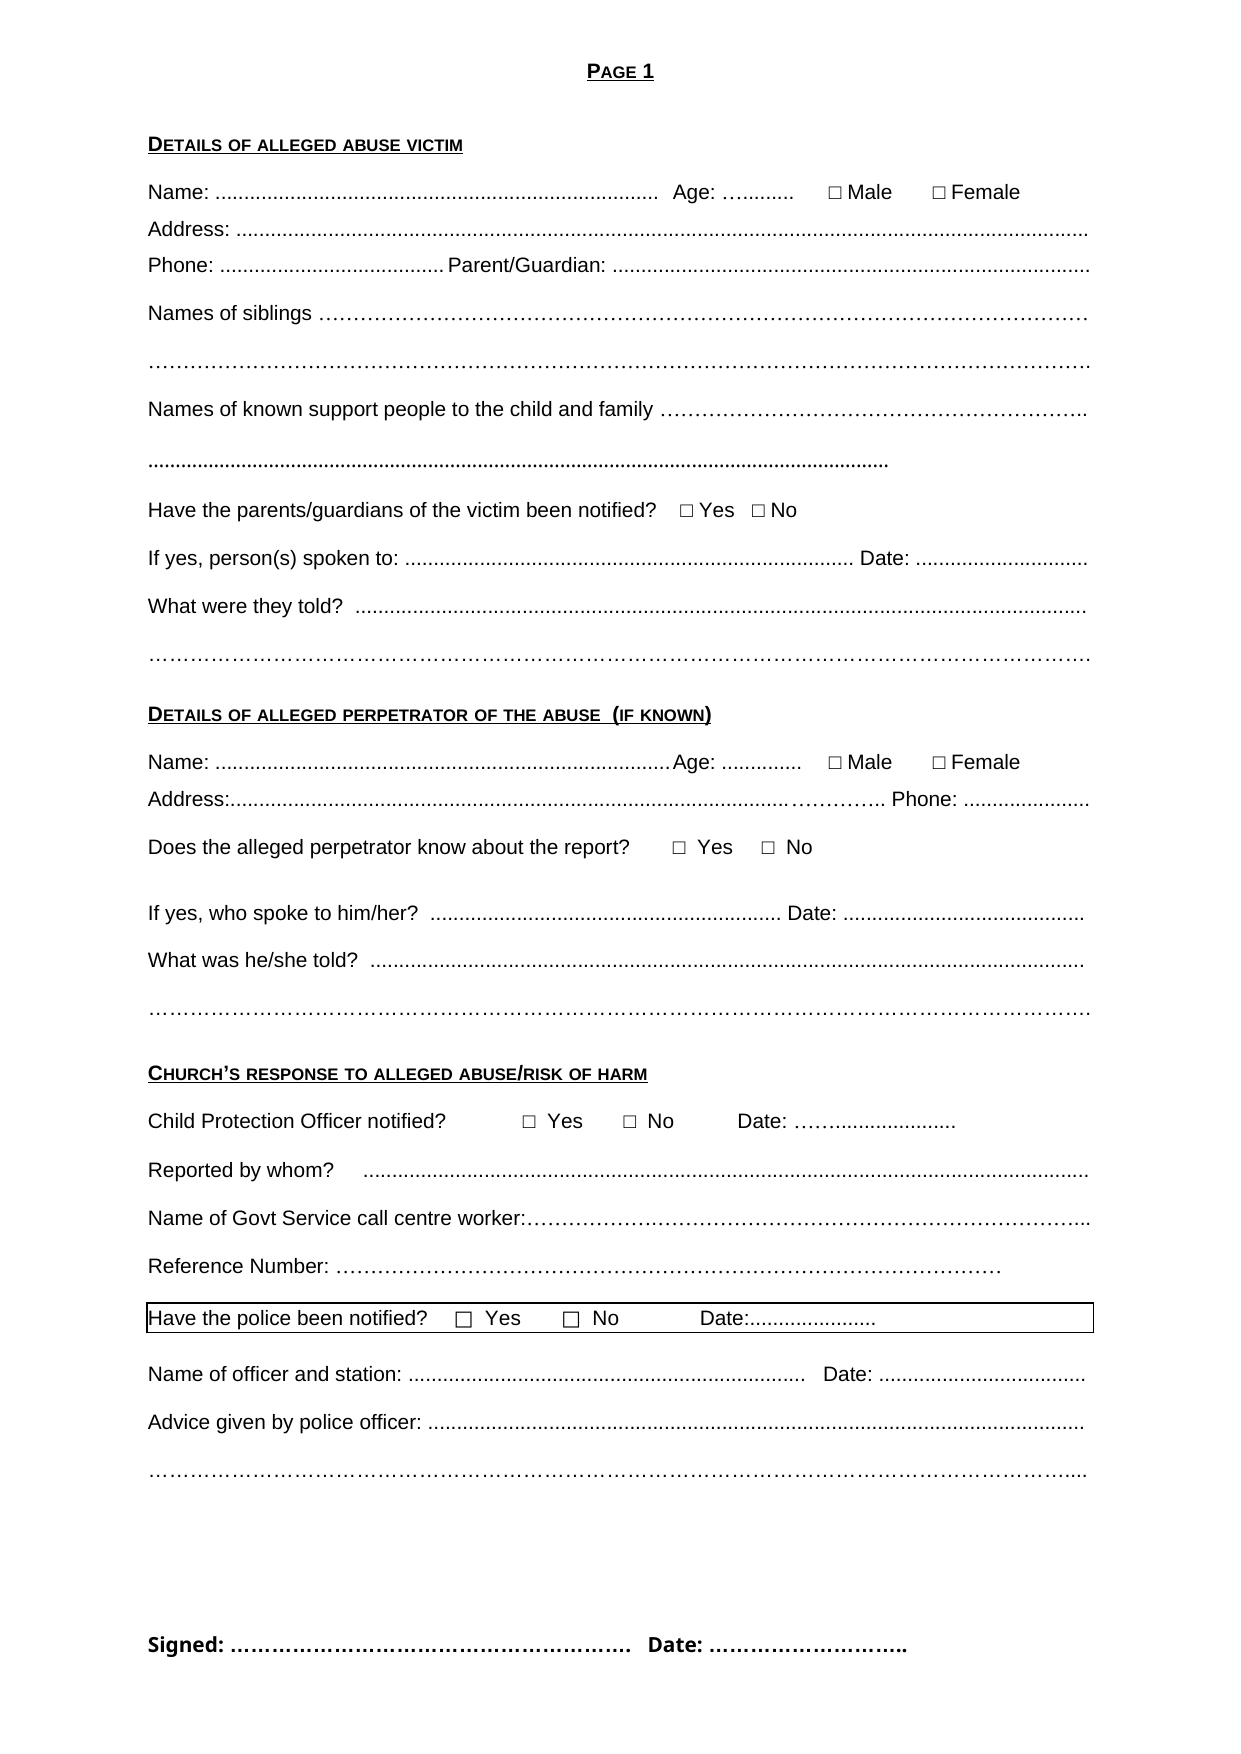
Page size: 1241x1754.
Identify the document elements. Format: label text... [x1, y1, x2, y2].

text Address:.................................................................................................………….. Phone: ...................... [148, 787, 1093, 811]
text Signed: …………………………………………………. Date: ……………………….. [148, 1630, 1093, 1658]
text Names of siblings ………………………………………………………………………………………………… [148, 301, 1093, 325]
text ……………………………………………………………………………………………………………………… [148, 445, 1093, 474]
text Name of Govt Service call centre worker:……………….……………………………………………………... [148, 1205, 1093, 1229]
text Child Protection Officer notified? □ Yes □ No Date: ……..................... [148, 1109, 1093, 1133]
text Does the alleged perpetrator know about the report? □ Yes □ No [148, 835, 1093, 859]
text Address: .................................................................................................................................................... [148, 217, 1093, 241]
text Name: ............................................................................. Age: …......... □ Male □ Female [148, 180, 1093, 204]
text Reported by whom? .............................................................................................................................. [148, 1157, 1093, 1181]
text ………………………………………………………………………………………………………………………. [148, 642, 1093, 666]
text If yes, person(s) spoken to: .............................................................................. Date: .............................. [148, 546, 1093, 570]
text Names of known support people to the child and family …………………………………………………….. [148, 397, 1093, 421]
text Details of alleged abuse victim [148, 132, 1093, 156]
text ………………………………………………………………………………………………………………………. [148, 996, 1093, 1020]
text Page 1 [148, 59, 1093, 83]
text Have the police been notified? □ Yes □ No Date:...................... [148, 1304, 1093, 1332]
text Have the parents/guardians of the victim been notified? □ Yes □ No [148, 498, 1093, 522]
text Name: ............................................................................... Age: .............. □ Male □ Female [148, 750, 1093, 774]
text If yes, who spoke to him/her? ............................................................. Date: .......................................... [148, 900, 1093, 924]
text …………………………………………………………………………………………………………………….... [148, 1458, 1093, 1482]
text Reference Number: …………………………………………………………………………………… [148, 1254, 1093, 1278]
text What was he/she told? ............................................................................................................................ [148, 948, 1093, 972]
text Advice given by police officer: .................................................................................................................. [148, 1410, 1093, 1434]
text Name of officer and station: ..................................................................... Date: .................................... [148, 1362, 1093, 1386]
text Phone: ....................................... Parent/Guardian: ................................................................................... [148, 253, 1093, 277]
text Church’s response to alleged abuse/risk of harm [148, 1061, 1093, 1085]
text Details of alleged perpetrator of the abuse (if known) [148, 702, 1093, 726]
text What were they told? ............................................................................................................................... [148, 594, 1093, 618]
text ………………………………………………………………………………………………………………………. [148, 349, 1093, 373]
